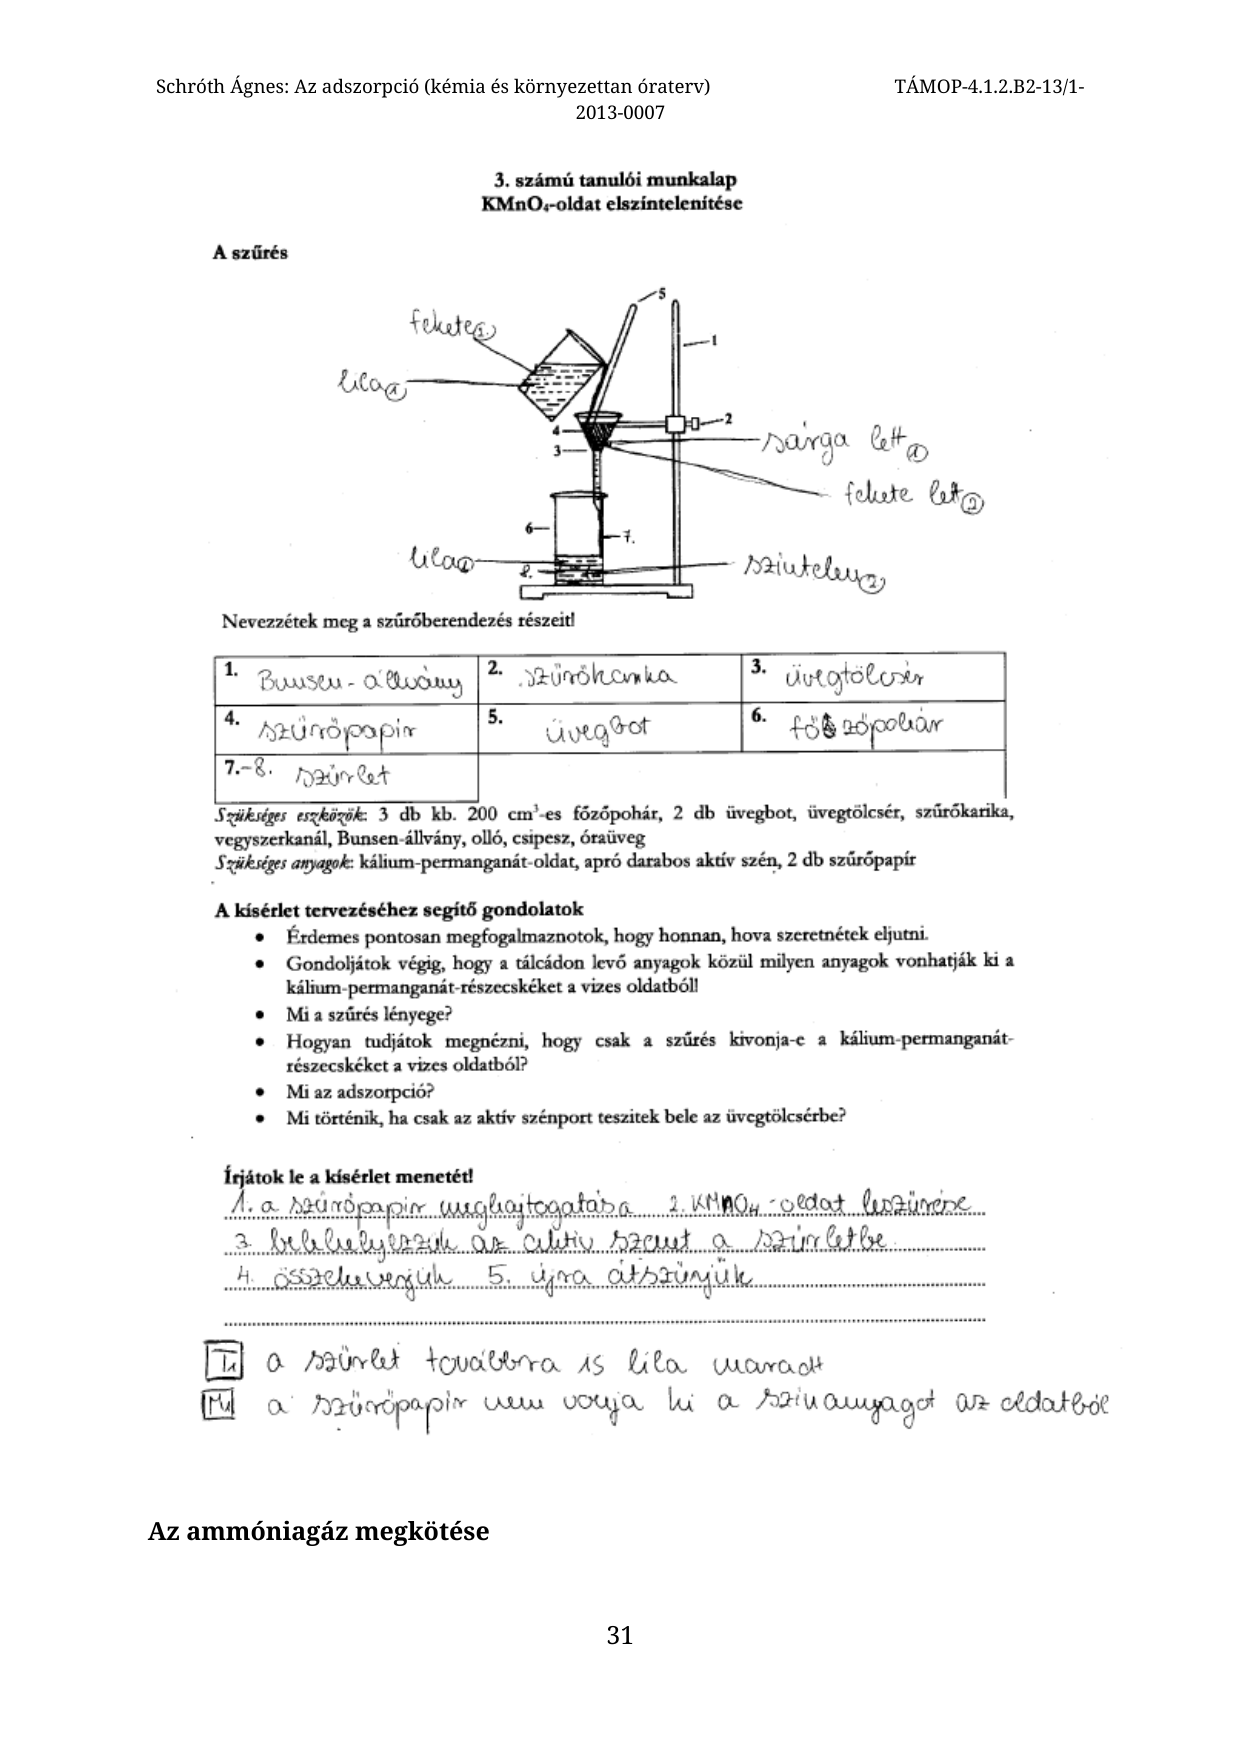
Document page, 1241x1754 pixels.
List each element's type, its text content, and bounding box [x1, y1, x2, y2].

text Az ammóniagáz megkötése [148, 1513, 1092, 1547]
picture [147, 147, 1127, 1446]
